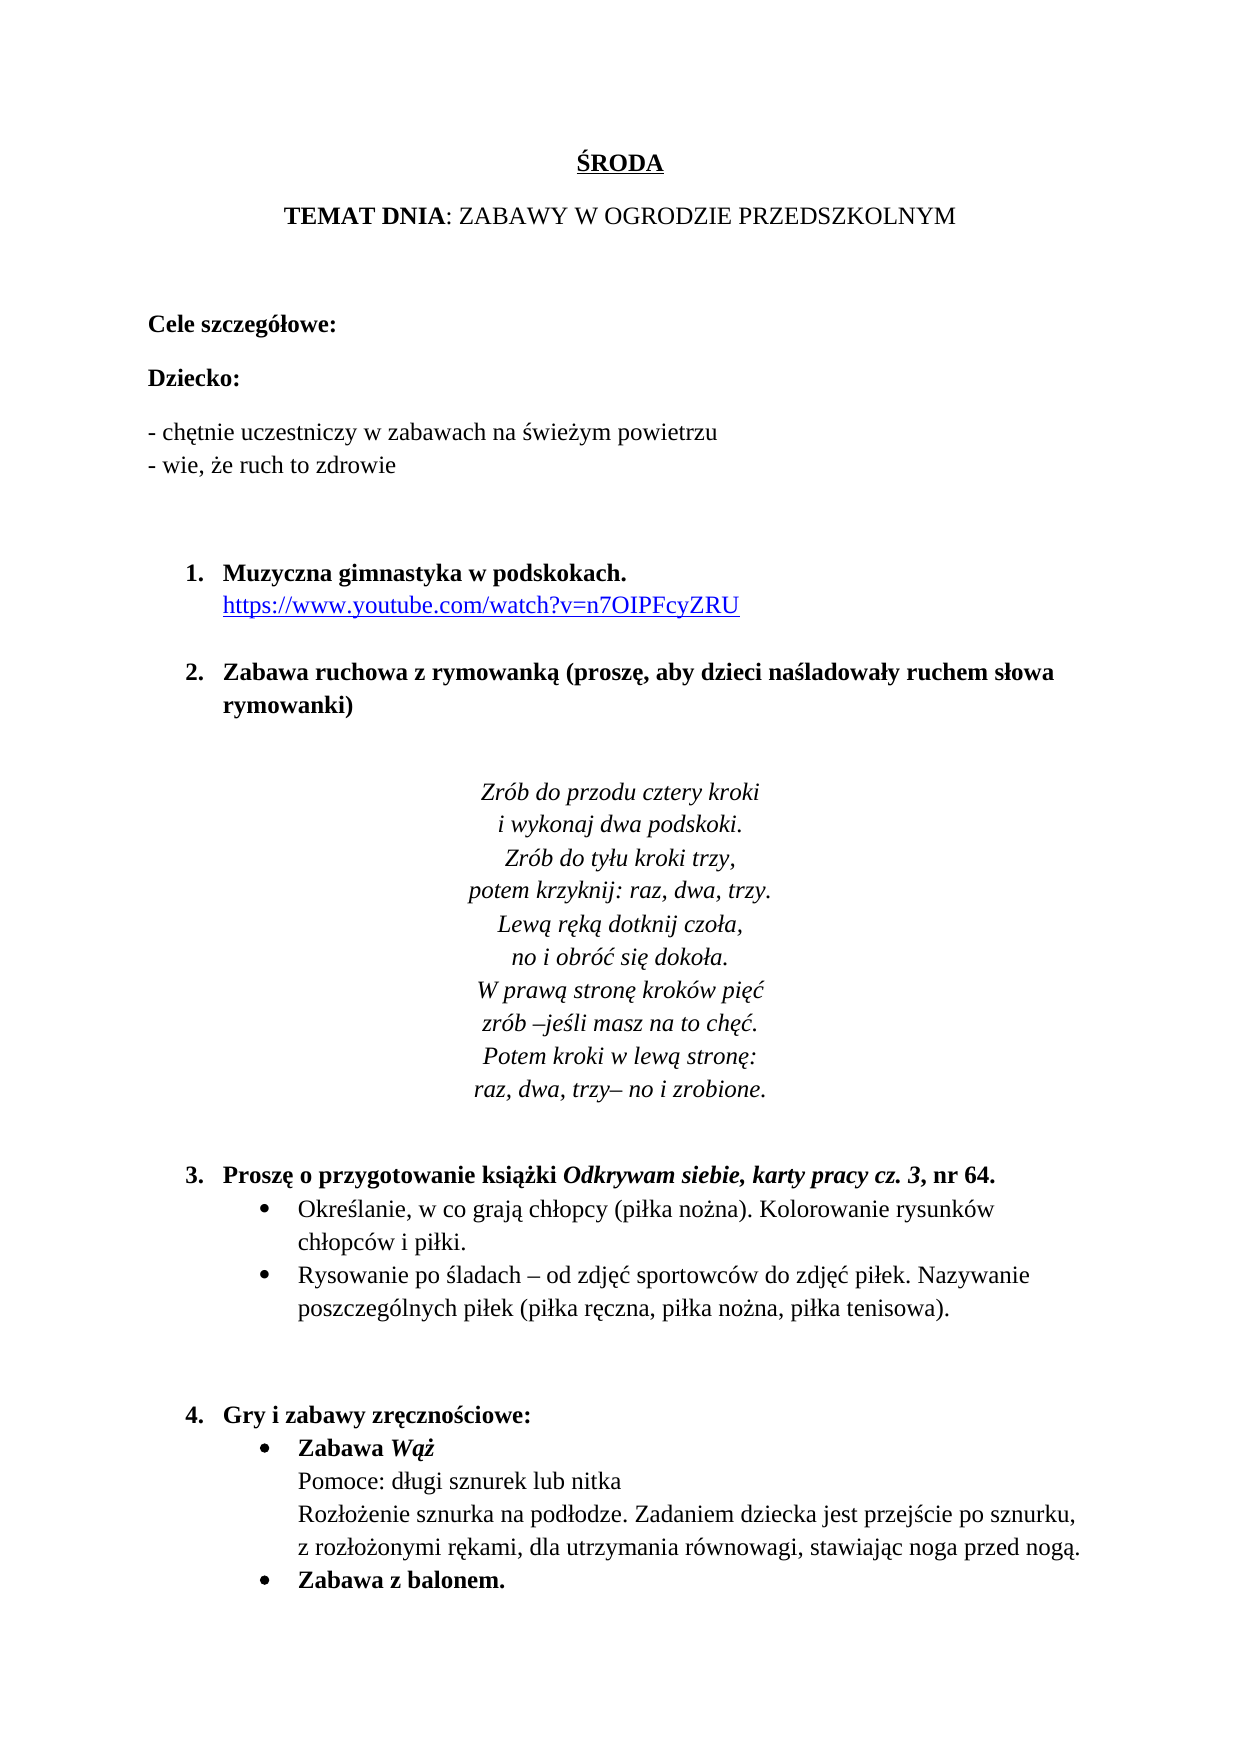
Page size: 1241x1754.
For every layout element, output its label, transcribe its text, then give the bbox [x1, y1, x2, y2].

text Dziecko: [148, 363, 1093, 392]
list Określanie, w co grają chłopcy (piłka nożna). Kolorowanie rysunków chłopców i piłki. [260, 1194, 1093, 1255]
list Proszę o przygotowanie książki Odkrywam siebie, karty pracy cz. 3, nr 64. [185, 1161, 1093, 1189]
text raz, dwa, trzy– no i zrobione. [148, 1074, 1093, 1102]
text Lewą ręką dotknij czoła, [148, 909, 1093, 937]
list https://www.youtube.com/watch?v=n7OIPFcyZRU [223, 591, 1093, 619]
list Muzyczna gimnastyka w podskokach. [185, 558, 1093, 586]
list Zabawa z balonem. [260, 1566, 1093, 1594]
list Rysowanie po śladach – od zdjęć sportowców do zdjęć piłek. Nazywanie poszczególnych piłek (piłka ręczna, piłka nożna, piłka tenisowa). [260, 1260, 1093, 1321]
text TEMAT DNIA: ZABAWY W OGRODZIE PRZEDSZKOLNYM [148, 201, 1093, 230]
list Zabawa ruchowa z rymowanką (proszę, aby dzieci naśladowały ruchem słowa rymowanki) [185, 657, 1093, 718]
text Zrób do tyłu kroki trzy, [148, 843, 1093, 871]
list Zabawa Wąż [260, 1433, 1093, 1462]
text W prawą stronę kroków pięć [148, 975, 1093, 1003]
text Zrób do przodu cztery kroki [148, 777, 1093, 805]
text zrób –jeśli masz na to chęć. [148, 1008, 1093, 1036]
text no i obróć się dokoła. [148, 942, 1093, 970]
text ŚRODA [148, 148, 1093, 176]
text potem krzyknij: raz, dwa, trzy. [148, 876, 1093, 904]
text - wie, że ruch to zdrowie [148, 450, 1093, 479]
list Pomoce: długi sznurek lub nitka [298, 1466, 1093, 1495]
text Cele szczegółowe: [148, 309, 1093, 338]
text - chętnie uczestniczy w zabawach na świeżym powietrzu [148, 417, 1093, 446]
list Gry i zabawy zręcznościowe: [185, 1400, 1093, 1429]
text i wykonaj dwa podskoki. [148, 809, 1093, 838]
text Potem kroki w lewą stronę: [148, 1041, 1093, 1069]
list Rozłożenie sznurka na podłodze. Zadaniem dziecka jest przejście po sznurku, z rozłożonymi rękami, dla utrzymania równowagi, stawiając noga przed nogą. [298, 1499, 1093, 1561]
